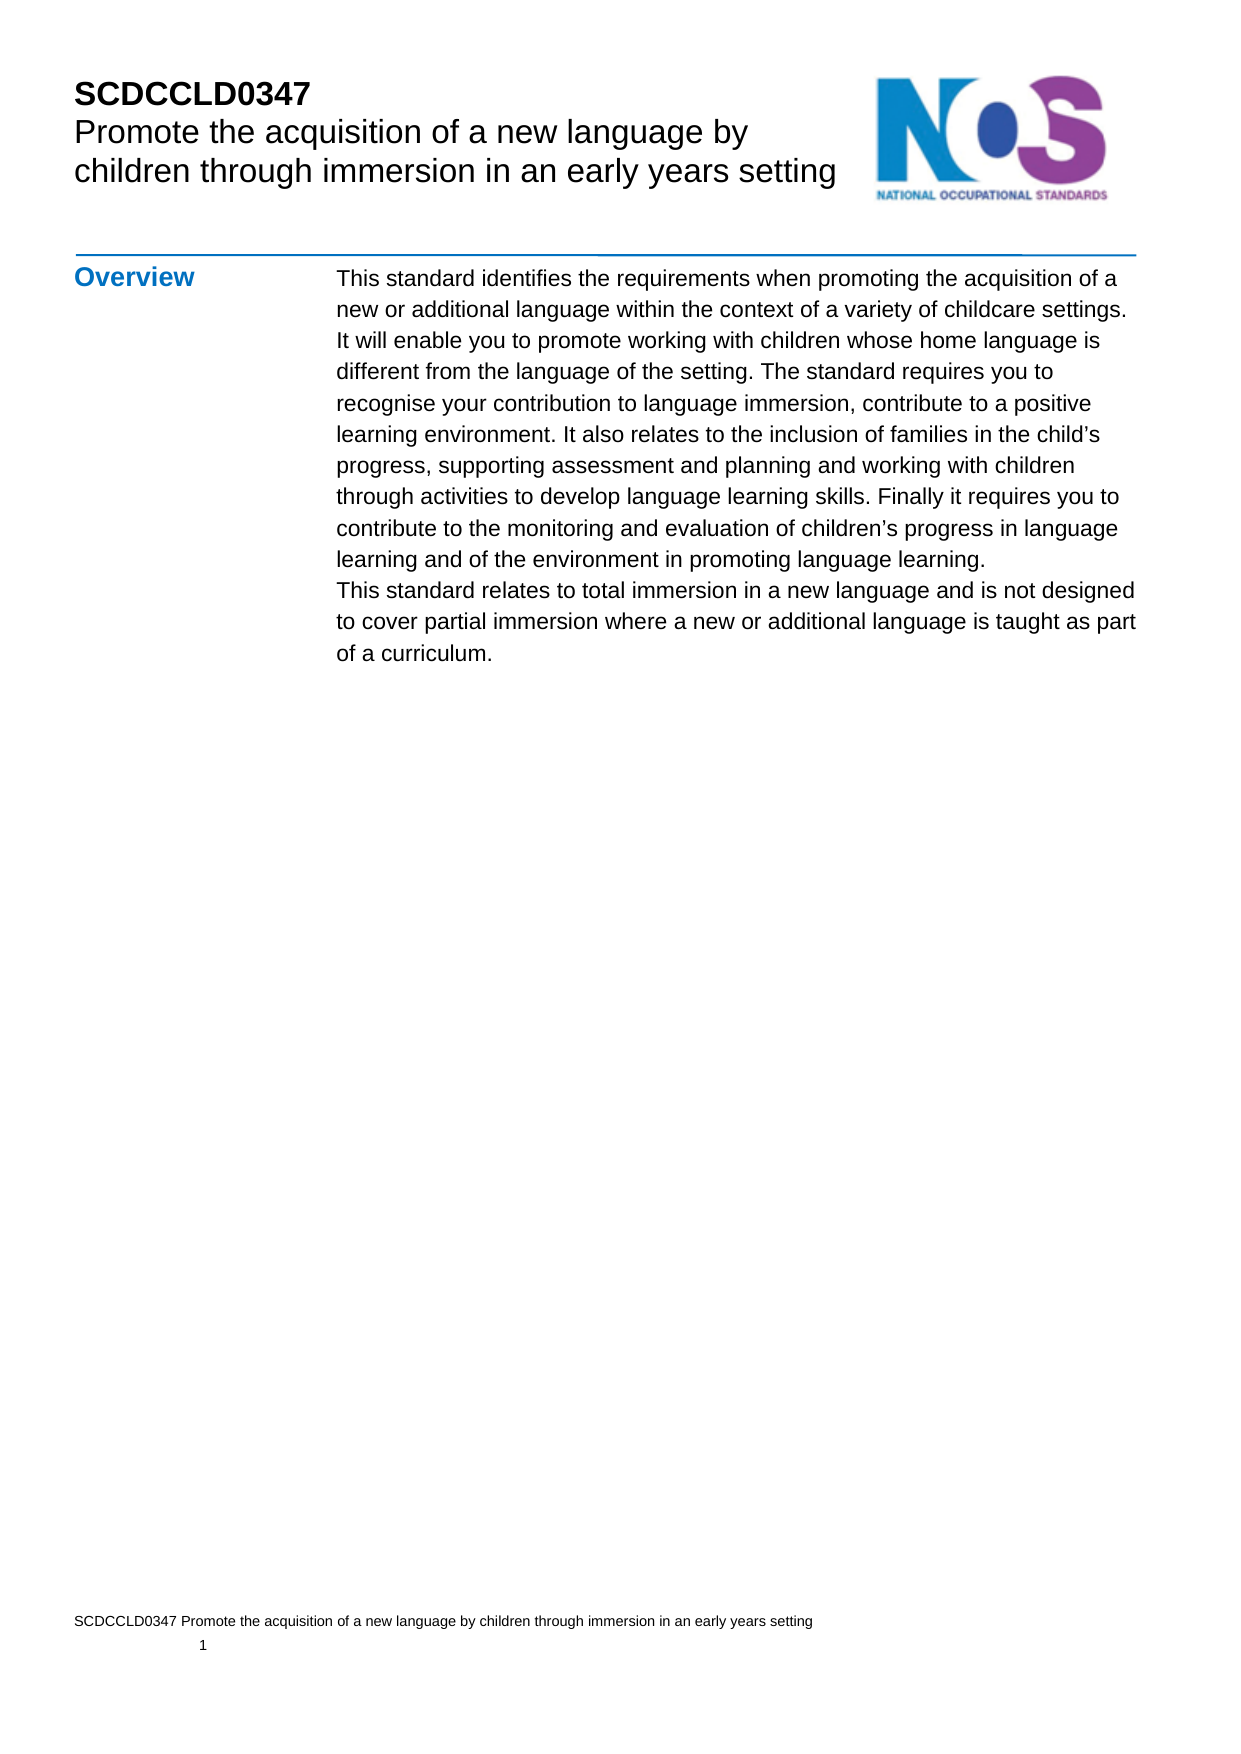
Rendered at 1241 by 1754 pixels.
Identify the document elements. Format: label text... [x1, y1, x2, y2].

table_header This standard identifies the requirements when promoting the acquisition of a new or additional language within the context of a variety of childcare settings. It will enable you to promote working with children whose home language is different from the language of the setting. The standard requires you to recognise your contribution to language immersion, contribute to a positive learning environment. It also relates to the inclusion of families in the child’s progress, supporting assessment and planning and working with children through activities to develop language learning skills. Finally it requires you to contribute to the monitoring and evaluation of children’s progress in language learning and of the environment in promoting language learning. This standard relates to total immersion in a new language and is not designed to cover partial immersion where a new or additional language is taught as part of a curriculum. [325, 261, 1155, 698]
picture [871, 73, 1118, 209]
table_header Overview [63, 261, 325, 698]
